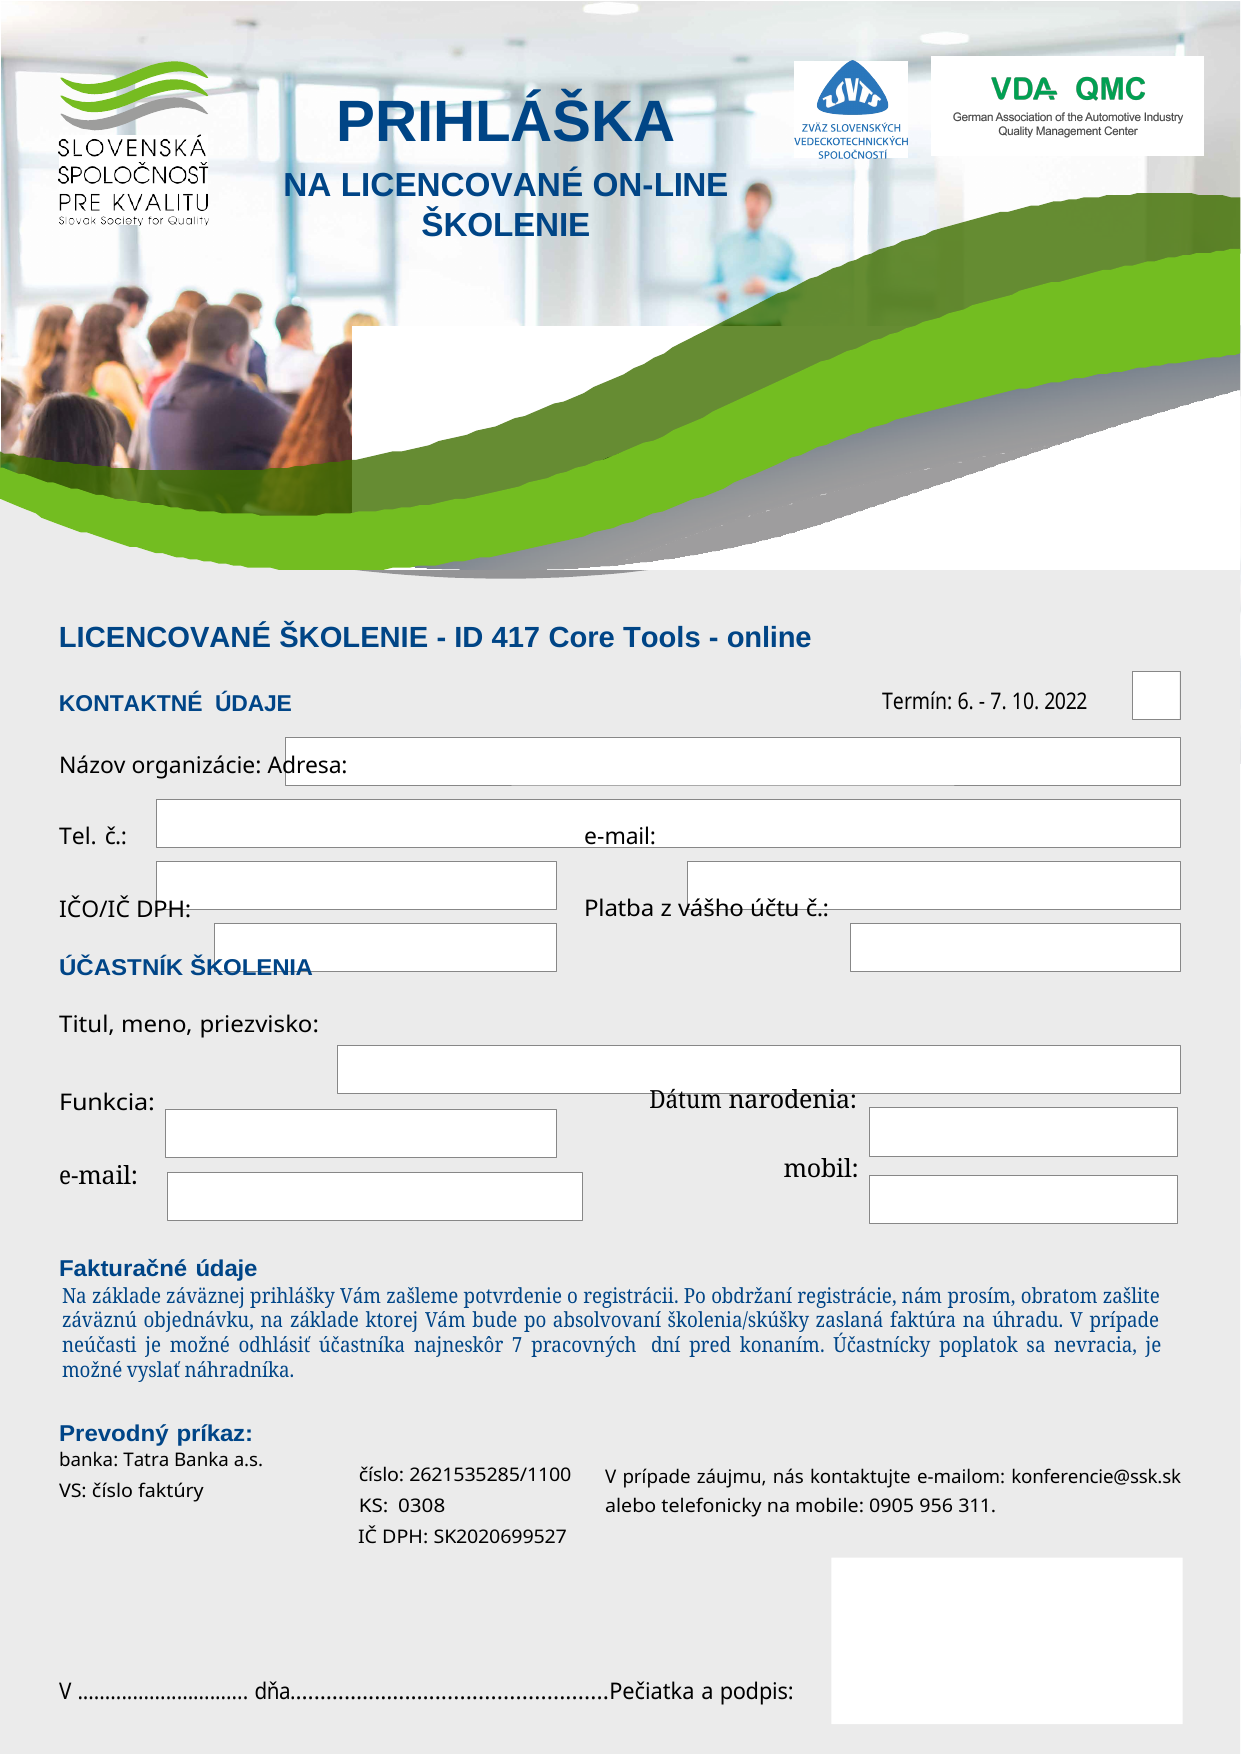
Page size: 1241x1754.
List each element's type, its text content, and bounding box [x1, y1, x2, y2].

text KONTAKTNÉ ÚDAJE Termín: 6. - 7. 10. 2022 [59, 685, 1188, 718]
text IČO/IČ DPH: [59, 893, 322, 925]
text IČ DPH: SK2020699527 [358, 1523, 583, 1549]
text Názov organizácie: Adresa: [59, 749, 353, 780]
subtitle ÚČASTNÍK ŠKOLENIA [59, 954, 322, 981]
text NA LICENCOVANÉ ON-LINE [282, 165, 730, 204]
text e-mail: [584, 826, 1188, 849]
subtitle Dátum narodenia: [573, 1081, 857, 1116]
text V prípade záujmu, nás kontaktujte e-mailom: konferencie@ssk.sk [605, 1464, 1188, 1489]
text Titul, meno, priezvisko: Funkcia: [59, 1008, 322, 1117]
picture [388, 354, 1241, 570]
text banka: Tatra Banka a.s. VS: číslo faktúry [59, 1447, 275, 1503]
subtitle Prevodný príkaz: [59, 1421, 275, 1447]
picture [1, 1, 1241, 470]
text Platba z vášho účtu č.: [584, 892, 1188, 923]
text Na základe záväznej prihlášky Vám zašleme potvrdenie o registrácii. Po obdržaní registrácie, nám prosím, obratom zašlite záväznú objednávku, na základe ktorej Vám bude po absolvovaní školenia/skúšky zaslaná faktúra na úhradu. V prípade neúčasti je možné odhlásiť účastníka najneskôr 7 pracovných dní pred konaním. Účastnícky poplatok sa nevracia, je možné vyslať náhradníka. [62, 1283, 1161, 1384]
subtitle Fakturačné údaje [59, 1256, 1188, 1282]
text alebo telefonicky na mobile: 0905 956 311. [605, 1492, 1188, 1517]
text mobil: [573, 1150, 859, 1184]
text LICENCOVANÉ ŠKOLENIE - ID 417 Core Tools - online [59, 620, 1188, 654]
text číslo: 2621535285/1100 KS: 0308 [359, 1461, 583, 1518]
subtitle e-mail: [59, 1164, 322, 1189]
text V ............................... dňa. Pečiatka a podpis: [59, 1675, 1188, 1706]
text ŠKOLENIE [282, 205, 730, 244]
title PRIHLÁŠKA [282, 86, 730, 153]
text Tel. č.: [59, 826, 322, 849]
